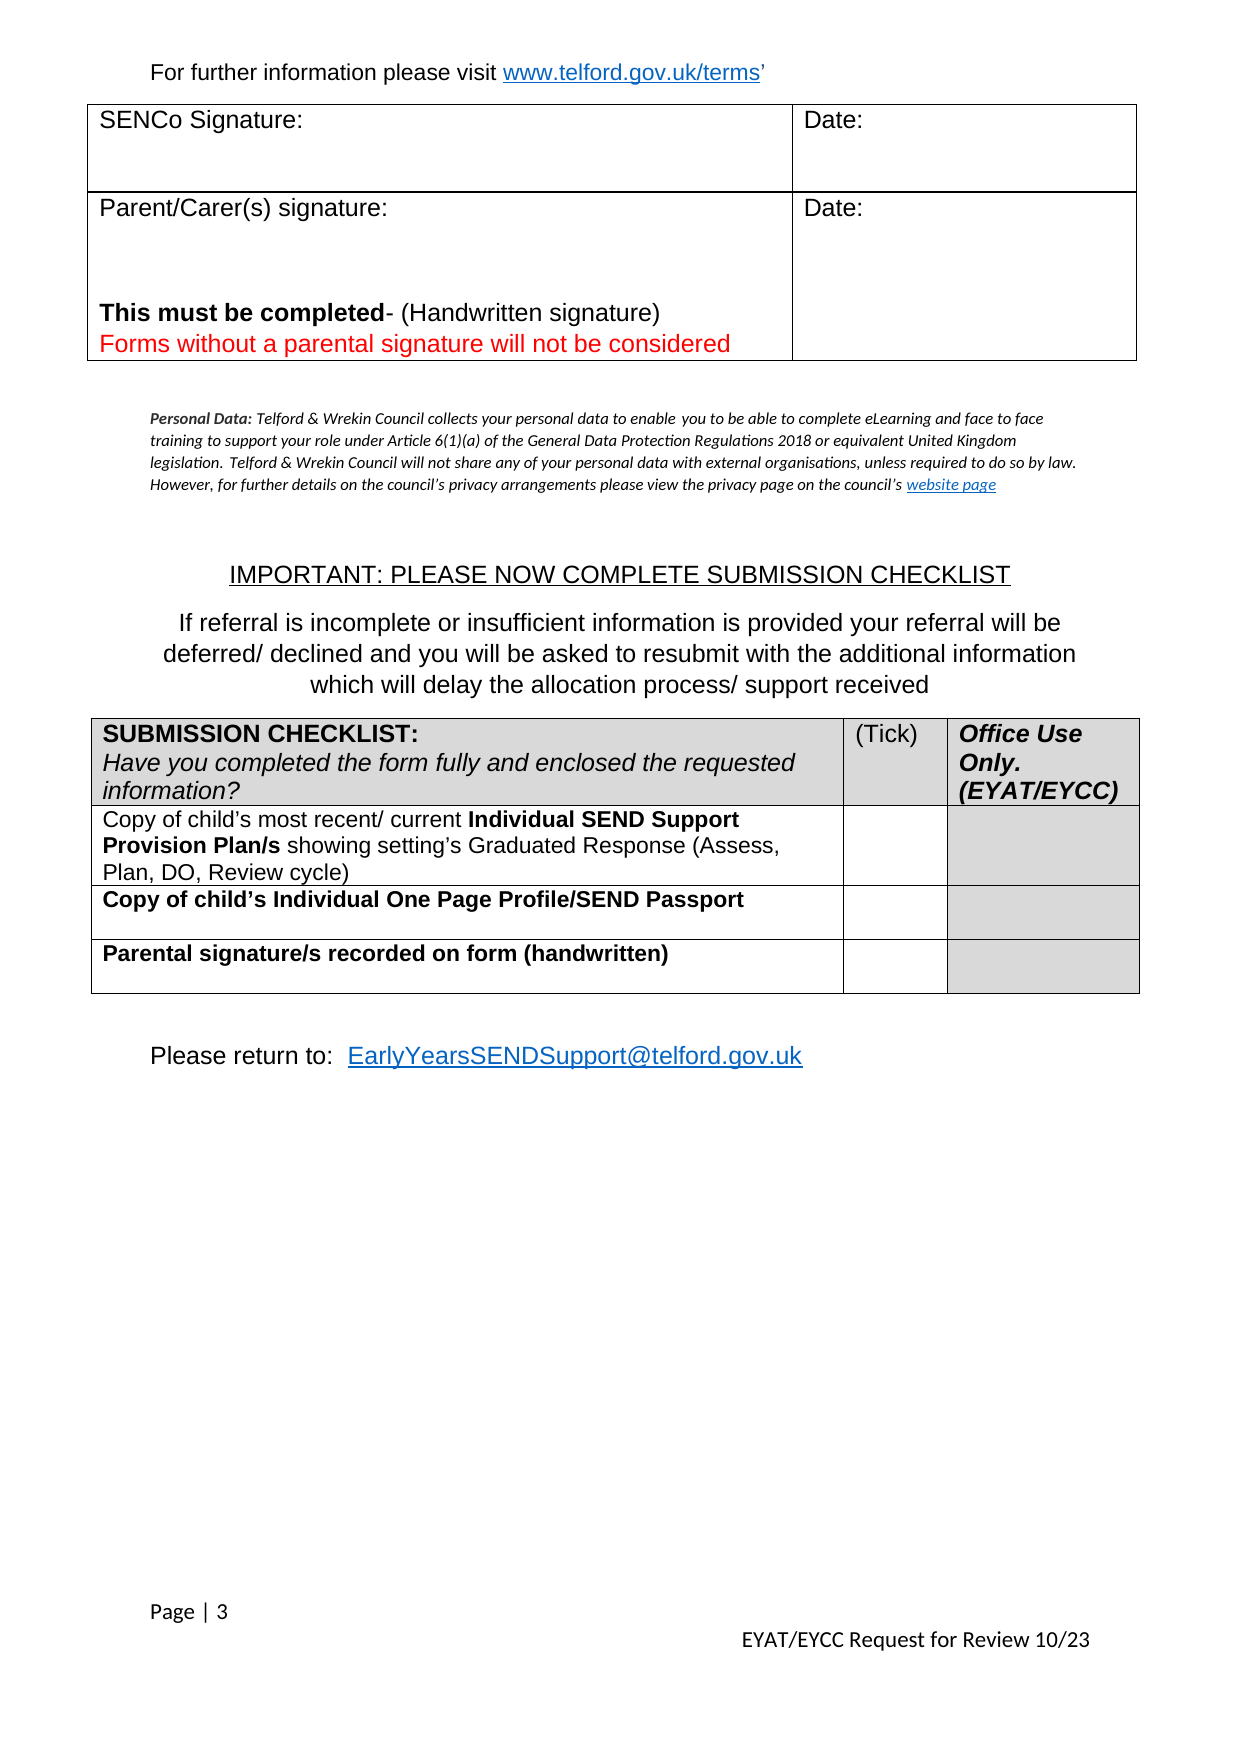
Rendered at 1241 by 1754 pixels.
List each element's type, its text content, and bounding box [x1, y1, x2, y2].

table_cell Parent/Carer(s) signature: This must be completed- (Handwritten signature) Forms without a parental signature will not be considered [88, 193, 792, 359]
text IMPORTANT: PLEASE NOW COMPLETE SUBMISSION CHECKLIST [150, 560, 1090, 589]
table_cell Copy of child’s most recent/ current Individual SEND Support Provision Plan/s showing setting’s Graduated Response (Assess, Plan, DO, Review cycle) [92, 806, 843, 885]
table_header SUBMISSION CHECKLIST: Have you completed the form fully and enclosed the requested information? [92, 719, 843, 805]
table_cell [844, 886, 947, 939]
table_header Office Use Only. (EYAT/EYCC) [948, 719, 1139, 805]
table_cell [948, 940, 1139, 993]
table_cell [948, 886, 1139, 939]
text Personal Data: Telford & Wrekin Council collects your personal data to enable you to be able to complete eLearning and face to face training to support your role under Article 6(1)(a) of the General Data Protection Regulations 2018 or equivalent United Kingdom legislation. Telford & Wrekin Council will not share any of your personal data with external organisations, unless required to do so by law. However, for further details on the council’s privacy arrangements please view the privacy page on the council’s website page [150, 408, 1090, 494]
table_header Date: [793, 105, 1136, 191]
table_cell [844, 806, 947, 885]
table_cell Parental signature/s recorded on form (handwritten) [92, 940, 843, 993]
table_cell Date: [793, 193, 1136, 359]
text For further information please visit www.telford.gov.uk/terms’ [150, 59, 1090, 85]
table_cell Copy of child’s Individual One Page Profile/SEND Passport [92, 886, 843, 939]
text Please return to: EarlyYearsSENDSupport@telford.gov.uk [150, 1041, 1090, 1070]
table_cell [844, 940, 947, 993]
table_header SENCo Signature: [88, 105, 792, 191]
text If referral is incomplete or insufficient information is provided your referral will be deferred/ declined and you will be asked to resubmit with the additional information which will delay the allocation process/ support received [150, 608, 1090, 699]
table_cell [948, 806, 1139, 885]
table_header (Tick) [844, 719, 947, 805]
